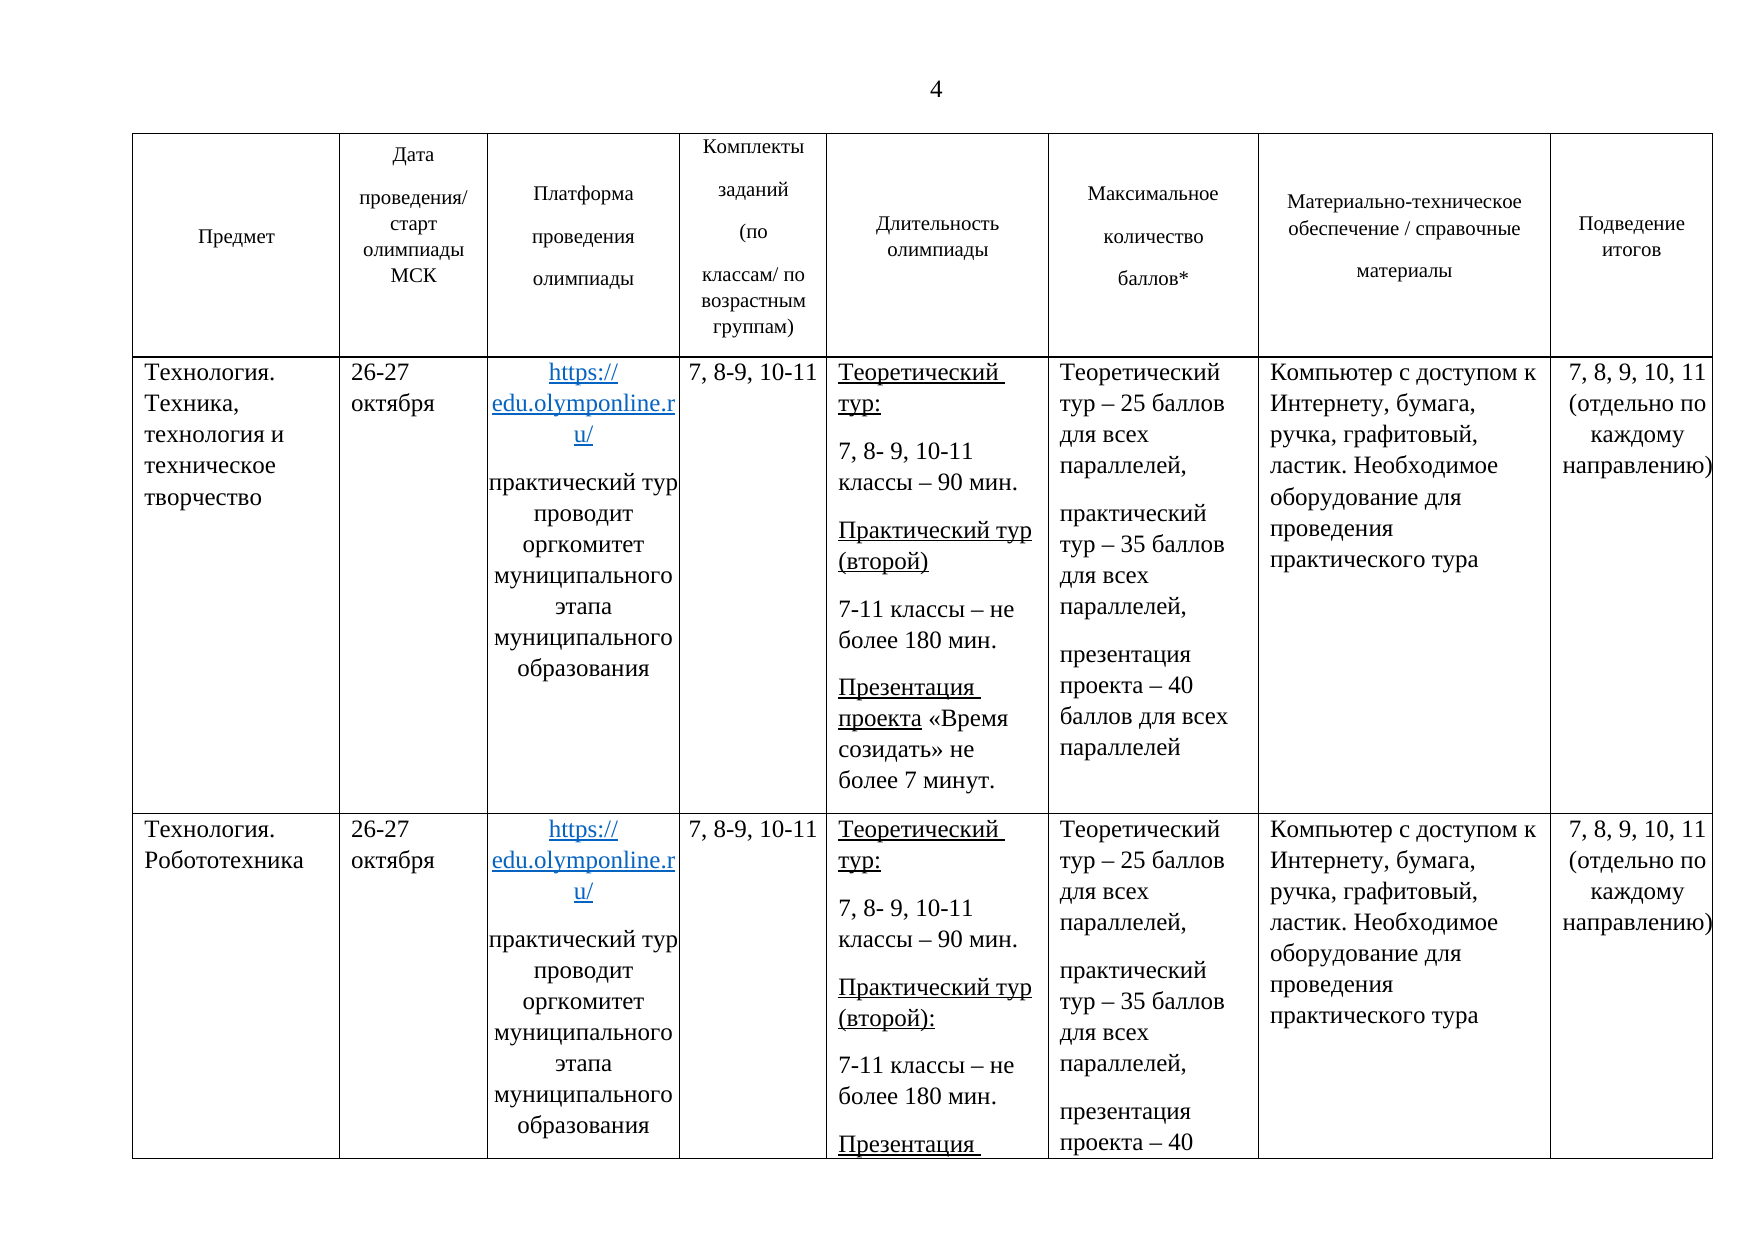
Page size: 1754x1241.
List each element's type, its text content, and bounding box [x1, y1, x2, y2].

table_header Дата проведения/ старт олимпиады МСК [340, 134, 487, 356]
table_header Длительность олимпиады [827, 134, 1048, 356]
table_cell 7, 8-9, 10-11 [680, 814, 826, 1158]
table_cell 7, 8, 9, 10, 11 (отдельно по каждому направлению) [1551, 358, 1712, 813]
table_cell Технология. Техника, технология и техническое творчество [133, 358, 339, 813]
table_header Предмет [133, 134, 339, 356]
table_header Материально-техническое обеспечение / справочные материалы [1259, 134, 1550, 356]
table_cell 7, 8, 9, 10, 11 (отдельно по каждому направлению) [1551, 814, 1712, 1158]
table_header Платформа проведения олимпиады [488, 134, 679, 356]
table_cell Теоретический тур: 7, 8- 9, 10-11 классы – 90 мин. Практический тур (второй) 7-11 классы – не более 180 мин. Презентация проекта «Время созидать» не более 7 минут. [827, 358, 1048, 813]
table_cell Технология. Робототехника [133, 814, 339, 1158]
table_cell 7, 8-9, 10-11 [680, 358, 826, 813]
table_header Подведение итогов [1551, 134, 1712, 356]
table_cell https://edu.olymponline.ru/ практический тур проводит оргкомитет муниципального этапа муниципального образования [488, 814, 679, 1158]
table_header Комплекты заданий (по классам/ по возрастным группам) [680, 134, 826, 356]
table_cell 26-27 октября [340, 358, 487, 813]
table_cell Компьютер с доступом к Интернету, бумага, ручка, графитовый, ластик. Необходимое оборудование для проведения практического тура [1259, 358, 1550, 813]
table_cell 26-27 октября [340, 814, 487, 1158]
table_cell https://edu.olymponline.ru/ практический тур проводит оргкомитет муниципального этапа муниципального образования [488, 358, 679, 813]
table_header Максимальное количество баллов* [1049, 134, 1258, 356]
table_cell Компьютер с доступом к Интернету, бумага, ручка, графитовый, ластик. Необходимое оборудование для проведения практического тура [1259, 814, 1550, 1158]
